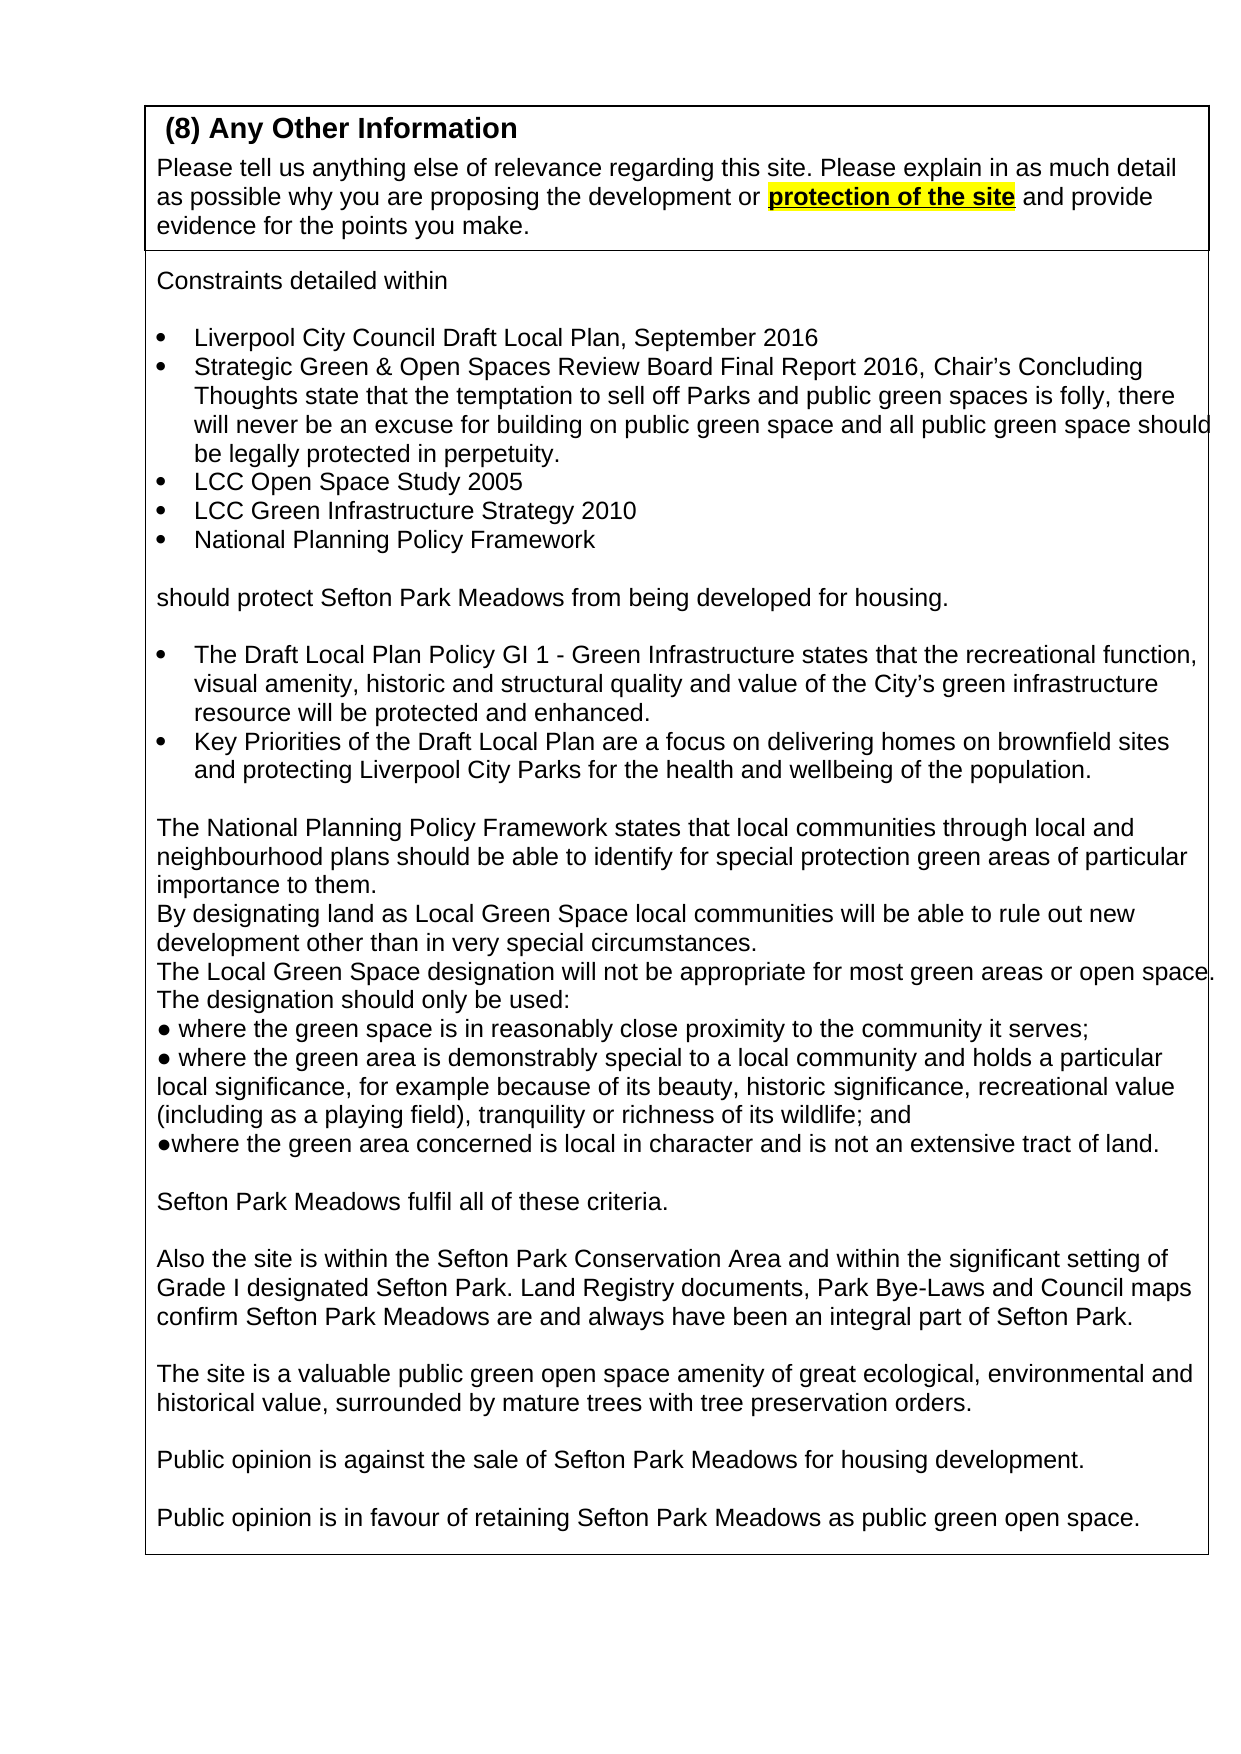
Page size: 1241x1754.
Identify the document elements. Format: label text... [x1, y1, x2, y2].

list National Planning Policy Framework [156, 525, 1221, 554]
list The Draft Local Plan Policy GI 1 - Green Infrastructure states that the recreational function, visual amenity, historic and structural quality and value of the City’s green infrastructure resource will be protected and enhanced. [156, 640, 1221, 727]
list Strategic Green & Open Spaces Review Board Final Report 2016, Chair’s Concluding Thoughts state that the temptation to sell off Parks and public green spaces is folly, there will never be an excuse for building on public green space and all public green space should be legally protected in perpetuity. [156, 352, 1221, 467]
text (8) Any Other Information [165, 111, 1179, 145]
text Sefton Park Meadows fulfil all of these criteria. [133, 1187, 1221, 1215]
text ● where the green space is in reasonably close proximity to the community it serves; [133, 1014, 1221, 1043]
list Key Priorities of the Draft Local Plan are a focus on delivering homes on brownfield sites [156, 727, 1221, 755]
text ●where the green area concerned is local in character and is not an extensive tract of land. [133, 1129, 1221, 1158]
text Public opinion is against the sale of Sefton Park Meadows for housing development. [133, 1445, 1221, 1474]
text Public opinion is in favour of retaining Sefton Park Meadows as public green open space. [133, 1503, 1221, 1532]
list LCC Open Space Study 2005 [156, 467, 1221, 496]
text and protecting Liverpool City Parks for the health and wellbeing of the population. [194, 755, 1221, 784]
text Please tell us anything else of relevance regarding this site. Please explain in as much detail as possible why you are proposing the development or protection of the site and provide evidence for the points you make. [156, 153, 1179, 239]
text The National Planning Policy Framework states that local communities through local and neighbourhood plans should be able to identify for special protection green areas of particular importance to them. [156, 813, 1221, 899]
text ● where the green area is demonstrably special to a local community and holds a particular local significance, for example because of its beauty, historic significance, recreational value (including as a playing field), tranquility or richness of its wildlife; and [156, 1043, 1221, 1129]
text By designating land as Local Green Space local communities will be able to rule out new development other than in very special circumstances. [156, 899, 1221, 957]
text Also the site is within the Sefton Park Conservation Area and within the significant setting of Grade I designated Sefton Park. Land Registry documents, Park Bye-Laws and Council maps confirm Sefton Park Meadows are and always have been an integral part of Sefton Park. [156, 1244, 1221, 1330]
list Liverpool City Council Draft Local Plan, September 2016 [156, 323, 1221, 352]
list LCC Green Infrastructure Strategy 2010 [156, 496, 1221, 525]
text The site is a valuable public green open space amenity of great ecological, environmental and historical value, surrounded by mature trees with tree preservation orders. [156, 1359, 1221, 1417]
text The Local Green Space designation will not be appropriate for most green areas or open space. The designation should only be used: [156, 957, 1221, 1014]
text Constraints detailed within [133, 266, 1221, 295]
text should protect Sefton Park Meadows from being developed for housing. [133, 583, 1221, 611]
